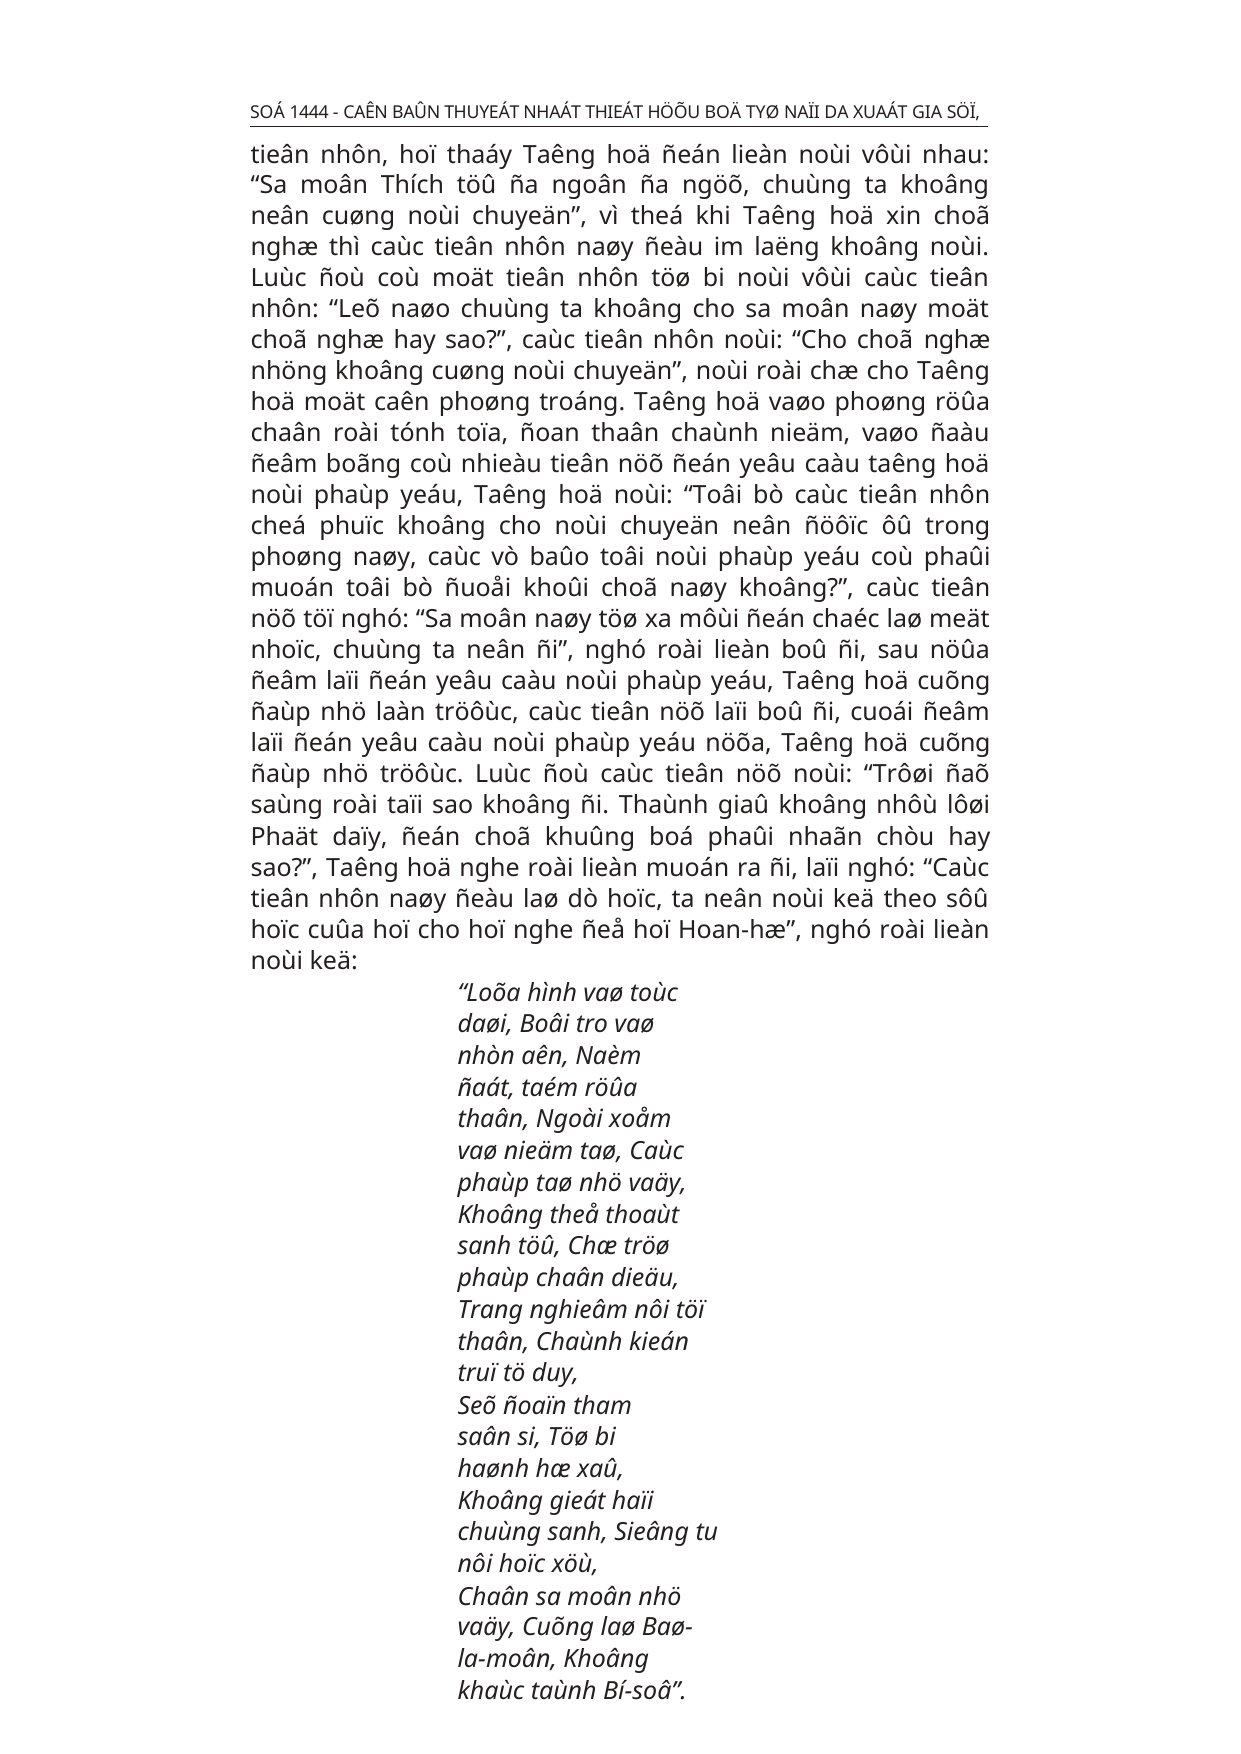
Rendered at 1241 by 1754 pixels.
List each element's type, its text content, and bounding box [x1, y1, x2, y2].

text Khoâng theå thoaùt sanh töû, Chæ tröø phaùp chaân dieäu, Trang nghieâm nôi töï thaân, Chaùnh kieán truï tö duy, [457, 1199, 726, 1389]
text Khoâng gieát haïi chuùng sanh, Sieâng tu nôi hoïc xöù, [457, 1484, 741, 1579]
text tieân nhôn, hoï thaáy Taêng hoä ñeán lieàn noùi vôùi nhau: “Sa moân Thích töû ña ngoân ña ngöõ, chuùng ta khoâng neân cuøng noùi chuyeän”, vì theá khi Taêng hoä xin choã nghæ thì caùc tieân nhôn naøy ñeàu im laëng khoâng noùi. Luùc ñoù coù moät tieân nhôn töø bi noùi vôùi caùc tieân nhôn: “Leõ naøo chuùng ta khoâng cho sa moân naøy moät choã nghæ hay sao?”, caùc tieân nhôn noùi: “Cho choã nghæ nhöng khoâng cuøng noùi chuyeän”, noùi roài chæ cho Taêng hoä moät caên phoøng troáng. Taêng hoä vaøo phoøng röûa chaân roài tónh toïa, ñoan thaân chaùnh nieäm, vaøo ñaàu ñeâm boãng coù nhieàu tieân nöõ ñeán yeâu caàu taêng hoä noùi phaùp yeáu, Taêng hoä noùi: “Toâi bò caùc tieân nhôn cheá phuïc khoâng cho noùi chuyeän neân ñöôïc ôû trong phoøng naøy, caùc vò baûo toâi noùi phaùp yeáu coù phaûi muoán toâi bò ñuoåi khoûi choã naøy khoâng?”, caùc tieân nöõ töï nghó: “Sa moân naøy töø xa môùi ñeán chaéc laø meät nhoïc, chuùng ta neân ñi”, nghó roài lieàn boû ñi, sau nöûa ñeâm laïi ñeán yeâu caàu noùi phaùp yeáu, Taêng hoä cuõng ñaùp nhö laàn tröôùc, caùc tieân nöõ laïi boû ñi, cuoái ñeâm laïi ñeán yeâu caàu noùi phaùp yeáu nöõa, Taêng hoä cuõng ñaùp nhö tröôùc. Luùc ñoù caùc tieân nöõ noùi: “Trôøi ñaõ saùng roài taïi sao khoâng ñi. Thaùnh giaû khoâng nhôù lôøi Phaät daïy, ñeán choã khuûng boá phaûi nhaãn chòu hay sao?”, Taêng hoä nghe roài lieàn muoán ra ñi, laïi nghó: “Caùc tieân nhôn naøy ñeàu laø dò hoïc, ta neân noùi keä theo sôû hoïc cuûa hoï cho hoï nghe ñeå hoï Hoan-hæ”, nghó roài lieàn noùi keä: [250, 138, 990, 976]
text Chaân sa moân nhö vaäy, Cuõng laø Baø-la-moân, Khoâng khaùc taùnh Bí-soâ”. [457, 1579, 714, 1707]
text “Loõa hình vaø toùc daøi, Boâi tro vaø nhòn aên, Naèm ñaát, taém röûa thaân, Ngoài xoåm vaø nieäm taø, Caùc phaùp taø nhö vaäy, [457, 976, 698, 1199]
text Seõ ñoaïn tham saân si, Töø bi haønh hæ xaû, [457, 1389, 670, 1484]
